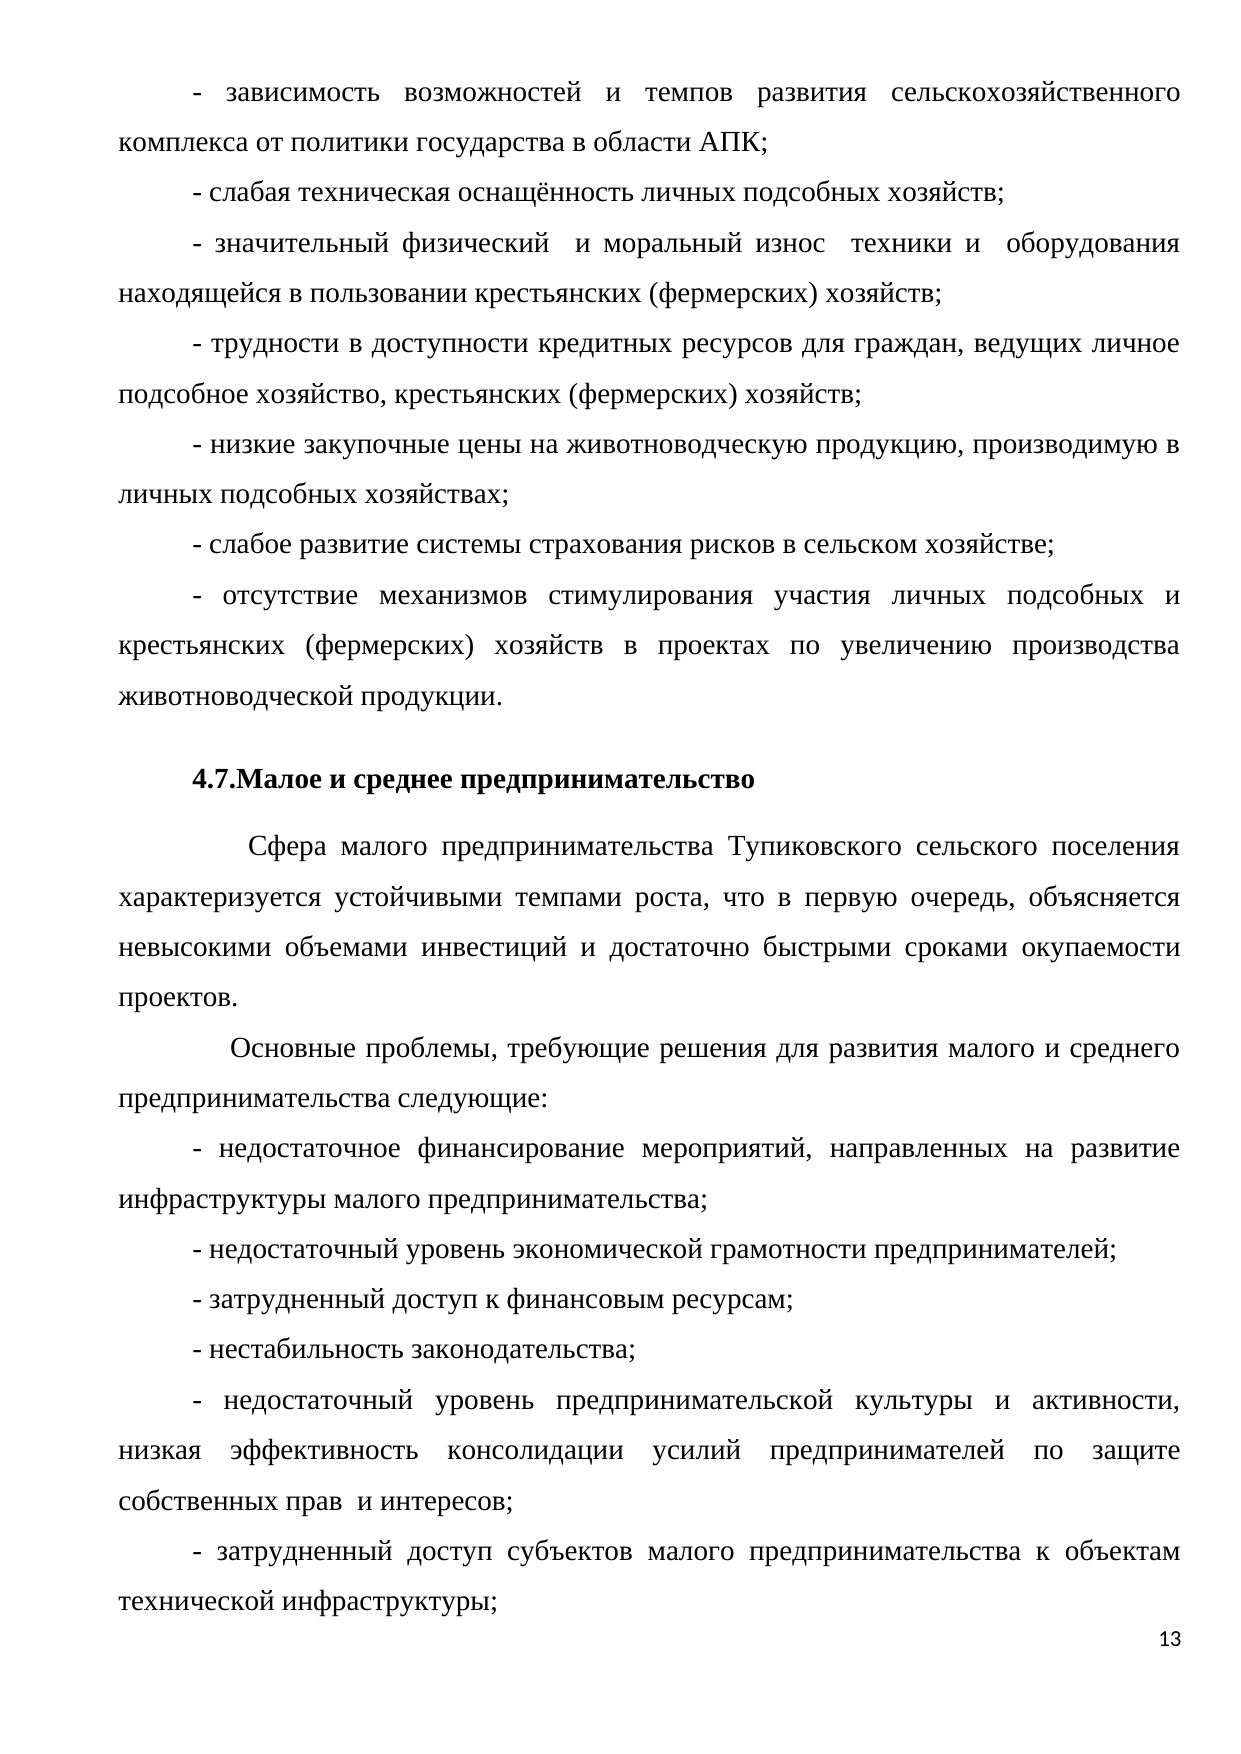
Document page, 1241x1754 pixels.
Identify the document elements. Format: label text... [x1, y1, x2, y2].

text - слабое развитие системы страхования рисков в сельском хозяйстве; [118, 527, 1181, 560]
text - затрудненный доступ к финансовым ресурсам; [118, 1281, 1181, 1315]
text - затрудненный доступ субъектов малого предпринимательства к объектам технической инфраструктуры; [118, 1533, 1181, 1617]
text - недостаточный уровень экономической грамотности предпринимателей; [118, 1231, 1181, 1264]
text - недостаточное финансирование мероприятий, направленных на развитие инфраструктуры малого предпринимательства; [118, 1130, 1181, 1214]
text Основные проблемы, требующие решения для развития малого и среднего предпринимательства следующие: [118, 1030, 1181, 1114]
text 4.7.Малое и среднее предпринимательство [118, 761, 1181, 795]
text - трудности в доступности кредитных ресурсов для граждан, ведущих личное подсобное хозяйство, крестьянских (фермерских) хозяйств; [118, 325, 1181, 409]
text - отсутствие механизмов стимулирования участия личных подсобных и крестьянских (фермерских) хозяйств в проектах по увеличению производства животноводческой продукции. [118, 577, 1181, 711]
text - слабая техническая оснащённость личных подсобных хозяйств; [118, 174, 1181, 208]
text - недостаточный уровень предпринимательской культуры и активности, низкая эффективность консолидации усилий предпринимателей по защите собственных прав и интересов; [118, 1382, 1181, 1516]
text - зависимость возможностей и темпов развития сельскохозяйственного комплекса от политики государства в области АПК; [118, 74, 1181, 158]
text Сфера малого предпринимательства Тупиковского сельского поселения характеризуется устойчивыми темпами роста, что в первую очередь, объясняется невысокими объемами инвестиций и достаточно быстрыми сроками окупаемости проектов. [118, 828, 1181, 1013]
text - низкие закупочные цены на животноводческую продукцию, производимую в личных подсобных хозяйствах; [118, 426, 1181, 510]
text - значительный физический и моральный износ техники и оборудования находящейся в пользовании крестьянских (фермерских) хозяйств; [118, 225, 1181, 309]
text - нестабильность законодательства; [118, 1332, 1181, 1365]
